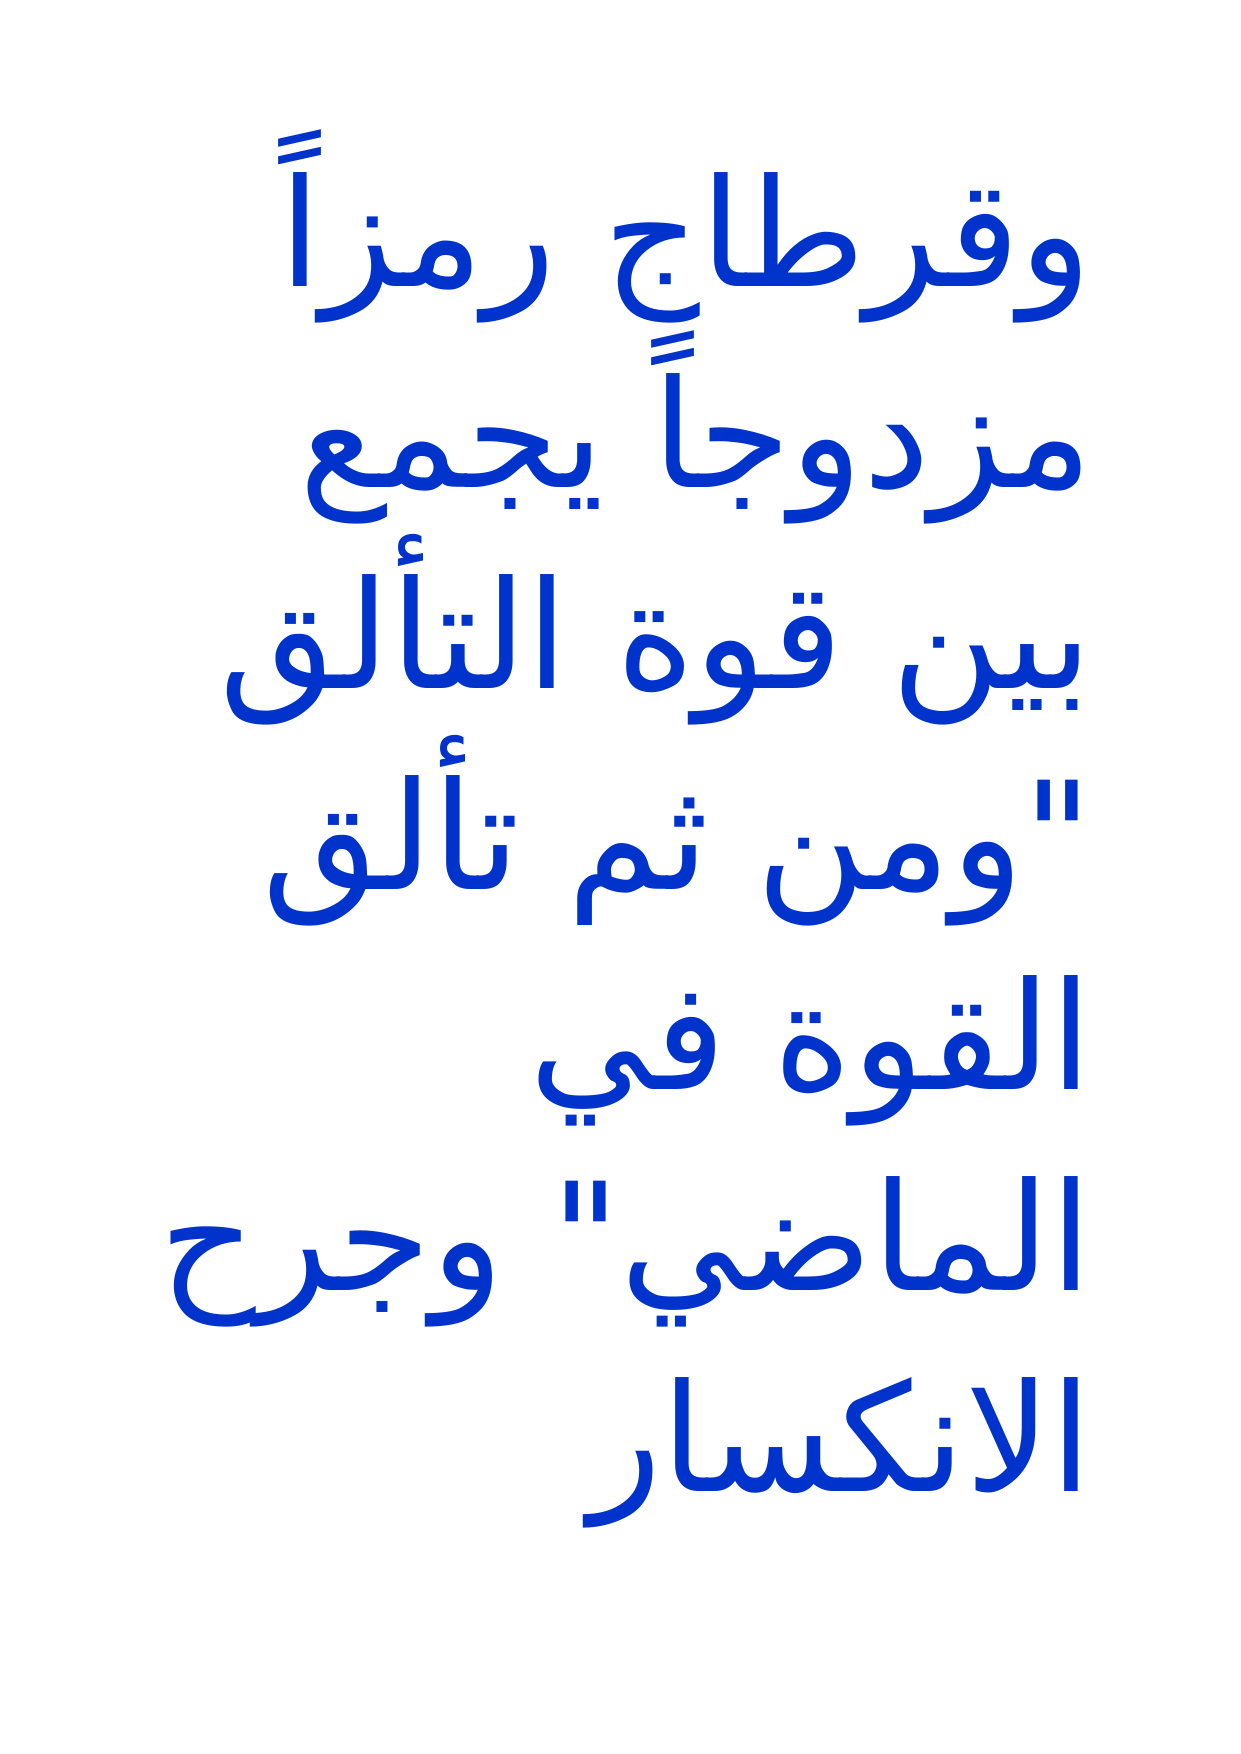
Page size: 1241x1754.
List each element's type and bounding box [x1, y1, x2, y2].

text [148, 148, 1093, 1527]
